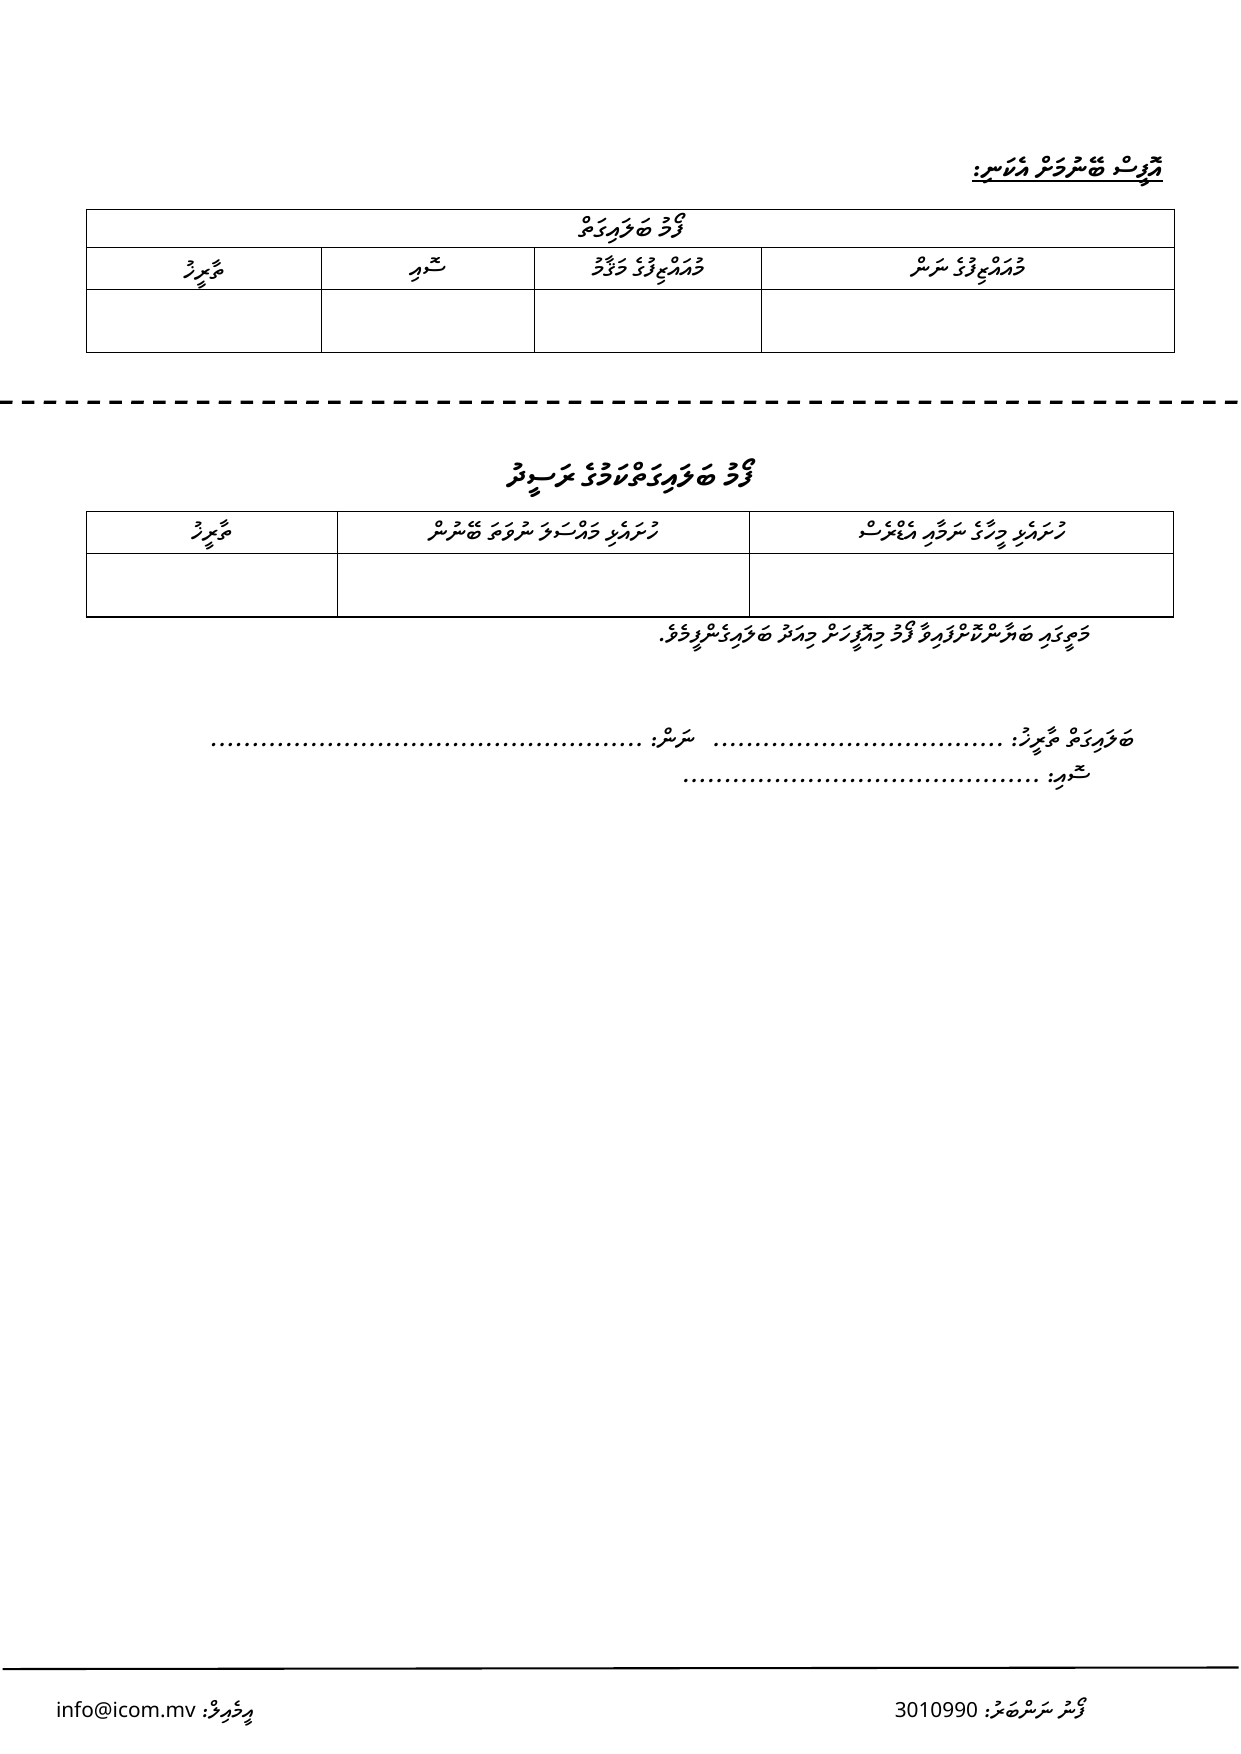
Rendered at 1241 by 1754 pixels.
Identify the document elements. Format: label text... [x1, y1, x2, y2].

text އޮފީސް ބޭނުމަށް އެކަނި: [150, 150, 1162, 187]
text މަތީގައި ބަޔާންކޮށްފައިވާ ފޯމު މިއޮފީހަށް މިއަދު ބަލައިގެންފީމެވެ. [150, 618, 1090, 652]
table_cell [87, 554, 337, 616]
table_cell ތާރީޚު [87, 248, 321, 289]
table_header ފޯމު ބަލައިގަތް [87, 210, 1174, 247]
table_cell މުއައްޒިފުގެ ނަން [762, 248, 1174, 289]
table_cell [750, 554, 1173, 616]
table_cell ސޮއި [322, 248, 534, 289]
table_cell [322, 290, 534, 352]
table_cell [535, 290, 761, 352]
table_cell ހުށައެޅި މައްސަލަ ނުވަތަ ބޭނުން [338, 512, 749, 553]
table_cell ތާރީޚު [87, 512, 337, 553]
table_cell މުއައްޒިފުގެ މަޤާމު [535, 248, 761, 289]
text ބަލައިގަތް ތާރީޚު: ................................... ނަން: .................................................... ސޮއި: ........................................... [94, 721, 1134, 793]
table_cell [338, 554, 749, 616]
table_cell ހުށައެޅި މީހާގެ ނަމާއި އެޑްރެސް [750, 512, 1173, 553]
table_cell [87, 290, 321, 352]
table_cell [762, 290, 1174, 352]
table_header ފޯމު ބަލައިގަތްކަމުގެ ރަސީދު [86, 454, 1174, 511]
